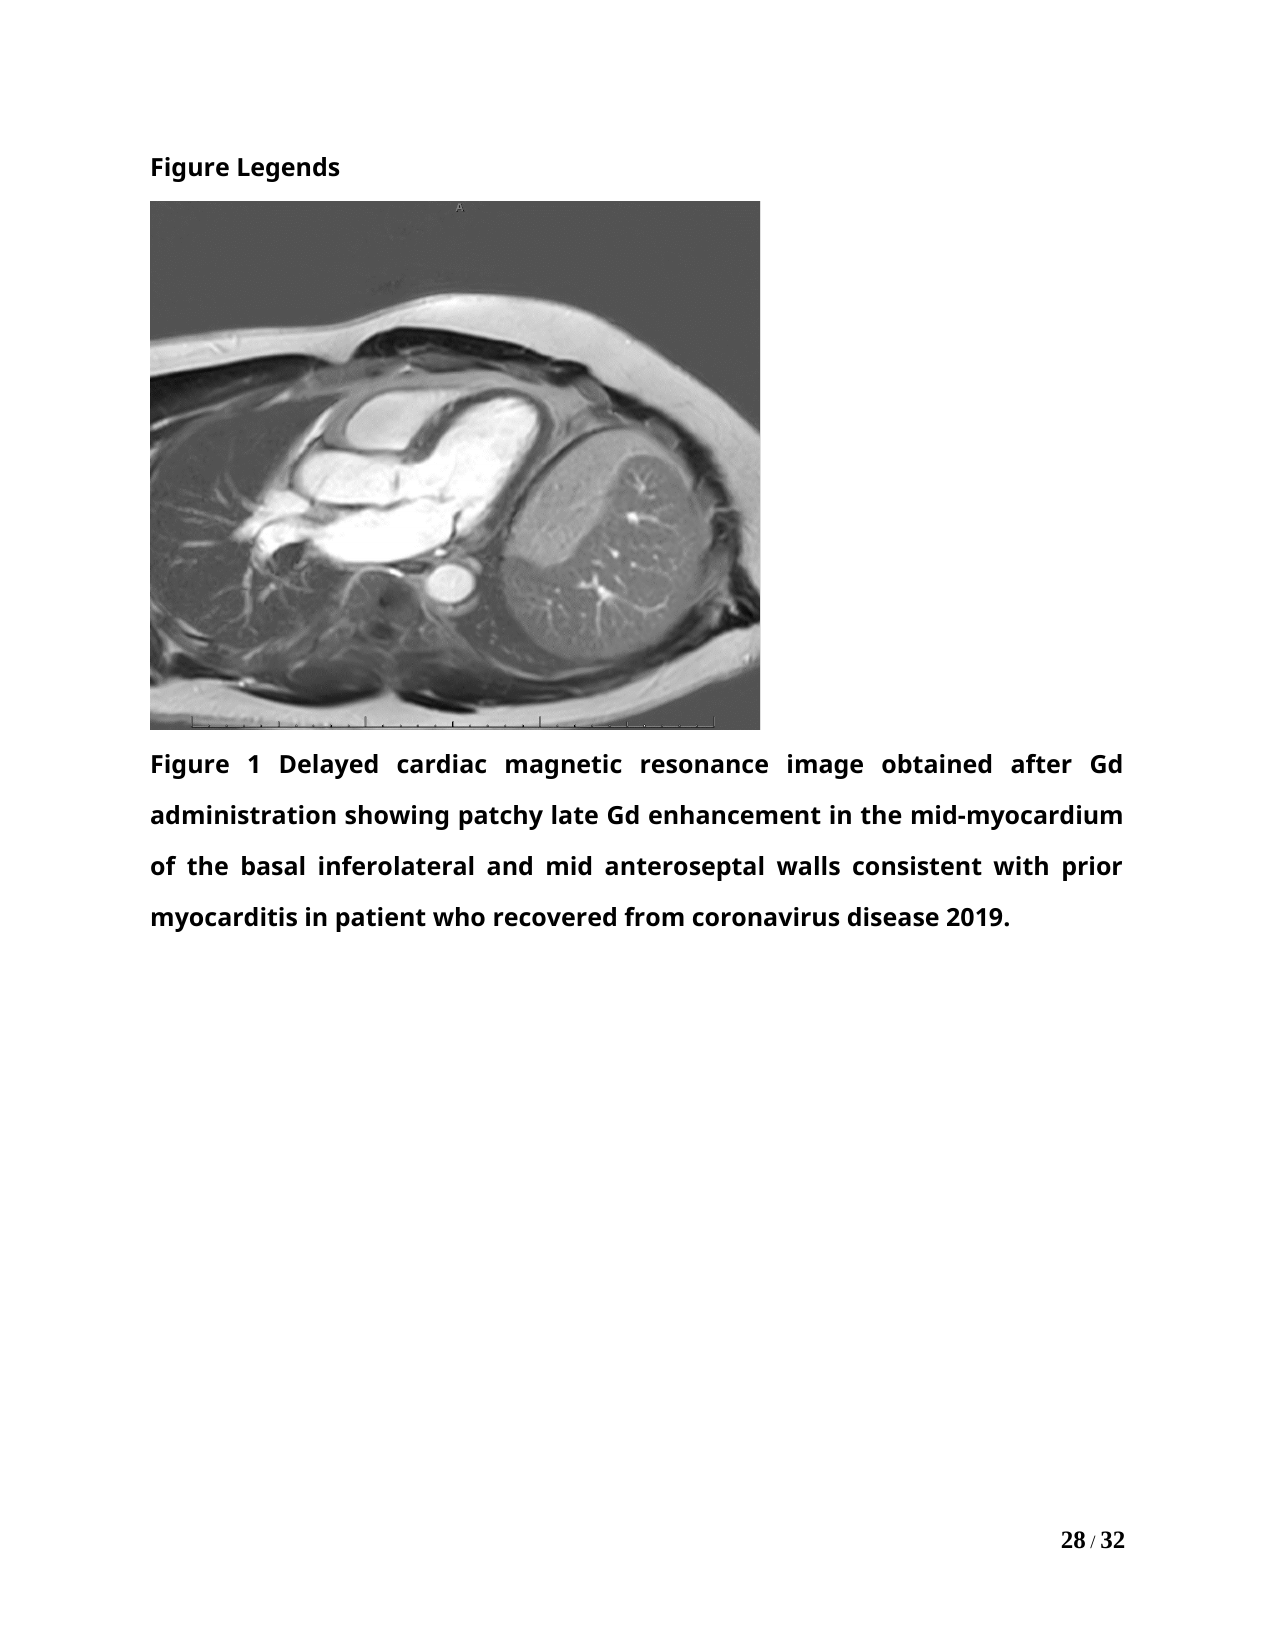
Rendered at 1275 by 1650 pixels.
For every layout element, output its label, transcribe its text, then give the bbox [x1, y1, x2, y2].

picture [150, 201, 761, 730]
text Figure 1 Delayed cardiac magnetic resonance image obtained after Gd administration showing patchy late Gd enhancement in the mid-myocardium of the basal inferolateral and mid anteroseptal walls consistent with prior myocarditis in patient who recovered from coronavirus disease 2019. [150, 746, 1125, 933]
text Figure Legends [150, 150, 1125, 184]
